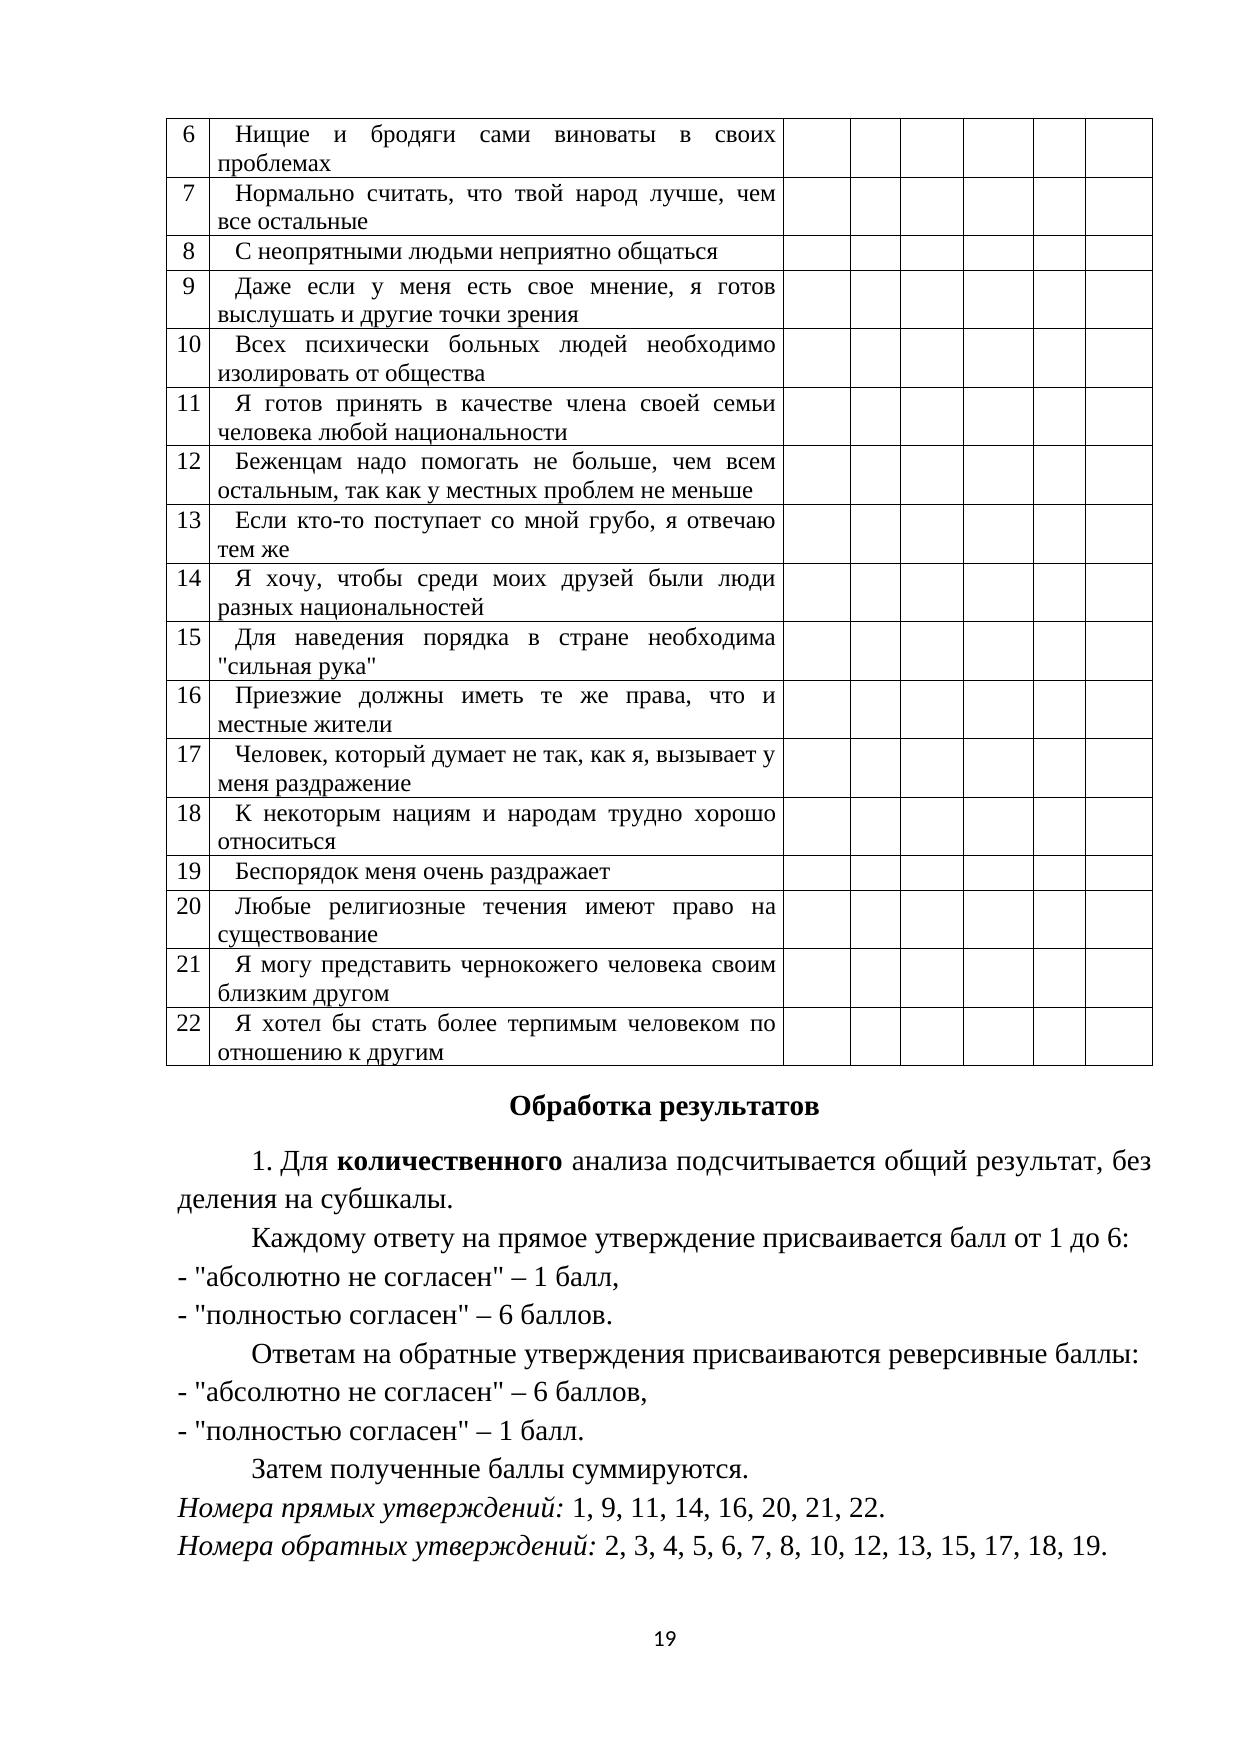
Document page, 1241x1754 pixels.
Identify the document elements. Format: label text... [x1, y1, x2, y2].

table_cell [1034, 446, 1085, 504]
table_cell [1086, 178, 1152, 235]
table_cell 22 [167, 1008, 209, 1065]
table_cell [901, 236, 963, 270]
table_cell [784, 949, 850, 1007]
table_cell Беспорядок меня очень раздражает [210, 856, 783, 890]
table_cell 9 [167, 271, 209, 328]
table_cell Даже если у меня есть свое мнение, я готов выслушать и другие точки зрения [210, 271, 783, 328]
table_cell [1034, 564, 1085, 621]
table_cell [784, 271, 850, 328]
table_cell [851, 564, 900, 621]
table_cell Я могу представить чернокожего человека своим близким другом [210, 949, 783, 1007]
table_cell [1034, 388, 1085, 445]
table_cell [1034, 271, 1085, 328]
table_cell [901, 564, 963, 621]
table_cell [901, 891, 963, 948]
table_cell 20 [167, 891, 209, 948]
table_cell [851, 236, 900, 270]
table_cell [1086, 271, 1152, 328]
table_cell [964, 329, 1033, 387]
table_cell [784, 681, 850, 738]
text Номера обратных утверждений: 2, 3, 4, 5, 6, 7, 8, 10, 12, 13, 15, 17, 18, 19. [177, 1528, 1152, 1562]
table_cell [1034, 856, 1085, 890]
table_cell [1034, 329, 1085, 387]
table_cell [851, 681, 900, 738]
table_cell К некоторым нациям и народам трудно хорошо относиться [210, 798, 783, 855]
table_cell [851, 505, 900, 562]
table_cell Всех психически больных людей необходимо изолировать от общества [210, 329, 783, 387]
table_cell [784, 856, 850, 890]
table_cell 11 [167, 388, 209, 445]
table_cell Если кто-то поступает со мной грубо, я отвечаю тем же [210, 505, 783, 562]
table_cell С неопрятными людьми неприятно общаться [210, 236, 783, 270]
table_cell [784, 446, 850, 504]
table_cell [1086, 891, 1152, 948]
table_cell [784, 236, 850, 270]
table_cell 12 [167, 446, 209, 504]
table_cell [901, 856, 963, 890]
table_cell [1034, 236, 1085, 270]
table_cell 14 [167, 564, 209, 621]
table_cell [784, 564, 850, 621]
table_cell Нищие и бродяги сами виноваты в своих проблемах [210, 119, 783, 177]
table_cell [1086, 681, 1152, 738]
table_cell [851, 856, 900, 890]
table_cell [851, 949, 900, 1007]
table_cell [851, 891, 900, 948]
table_cell [1034, 739, 1085, 797]
table_cell [1034, 178, 1085, 235]
table_cell [1034, 505, 1085, 562]
table_cell Я хотел бы стать более терпимым человеком по отношению к другим [210, 1008, 783, 1065]
table_cell [964, 564, 1033, 621]
table_cell [964, 178, 1033, 235]
table_cell [851, 622, 900, 679]
table_cell [901, 949, 963, 1007]
text - "полностью согласен" – 6 баллов. [177, 1297, 1152, 1331]
table_cell 21 [167, 949, 209, 1007]
table_cell [784, 329, 850, 387]
table_cell [964, 1008, 1033, 1065]
table_cell [901, 798, 963, 855]
table_cell 17 [167, 739, 209, 797]
table_cell [851, 329, 900, 387]
table_cell Беженцам надо помогать не больше, чем всем остальным, так как у местных проблем не меньше [210, 446, 783, 504]
table_cell 6 [167, 119, 209, 177]
table_cell [901, 505, 963, 562]
table_cell [901, 329, 963, 387]
table_cell [1086, 622, 1152, 679]
table_cell [851, 119, 900, 177]
table_cell [1086, 798, 1152, 855]
table_cell [964, 949, 1033, 1007]
table_cell [784, 798, 850, 855]
table_cell [964, 798, 1033, 855]
table_cell [1034, 681, 1085, 738]
table_cell [964, 505, 1033, 562]
text Ответам на обратные утверждения присваиваются реверсивные баллы: [177, 1336, 1152, 1369]
table_cell 18 [167, 798, 209, 855]
table_cell [784, 622, 850, 679]
table_cell 7 [167, 178, 209, 235]
table_cell [851, 1008, 900, 1065]
table_cell [1086, 1008, 1152, 1065]
table_cell [901, 739, 963, 797]
table_cell [784, 505, 850, 562]
table_cell [901, 446, 963, 504]
text Каждому ответу на прямое утверждение присваивается балл от 1 до 6: [177, 1220, 1152, 1254]
table_cell [784, 178, 850, 235]
table_cell [784, 891, 850, 948]
text 1. Для количественного анализа подсчитывается общий результат, без деления на субшкалы. [177, 1143, 1152, 1215]
table_cell [901, 681, 963, 738]
table_cell [1034, 119, 1085, 177]
table_cell 16 [167, 681, 209, 738]
table_cell [964, 622, 1033, 679]
table_cell [784, 119, 850, 177]
table_cell Любые религиозные течения имеют право на существование [210, 891, 783, 948]
table_cell Я готов принять в качестве члена своей семьи человека любой национальности [210, 388, 783, 445]
text - "полностью согласен" – 1 балл. [177, 1413, 1152, 1446]
table_cell Приезжие должны иметь те же права, что и местные жители [210, 681, 783, 738]
table_cell Для наведения порядка в стране необходима "сильная рука" [210, 622, 783, 679]
table_cell [964, 119, 1033, 177]
table_cell 19 [167, 856, 209, 890]
text - "абсолютно не согласен" – 1 балл, [177, 1259, 1152, 1292]
table_cell [1034, 891, 1085, 948]
table_cell [1034, 949, 1085, 1007]
table_cell [1086, 446, 1152, 504]
table_cell 8 [167, 236, 209, 270]
table_cell 15 [167, 622, 209, 679]
table_cell [851, 446, 900, 504]
table_cell [1086, 739, 1152, 797]
table_cell [1086, 856, 1152, 890]
table_cell [1086, 119, 1152, 177]
table_cell [901, 1008, 963, 1065]
table_cell [1086, 564, 1152, 621]
table_cell [964, 271, 1033, 328]
table_cell [901, 622, 963, 679]
table_cell [1034, 622, 1085, 679]
table_cell [851, 739, 900, 797]
table_cell [964, 388, 1033, 445]
table_cell [851, 798, 900, 855]
table_cell [784, 388, 850, 445]
table_cell [964, 891, 1033, 948]
table_cell [784, 739, 850, 797]
table_cell [851, 388, 900, 445]
table_cell 13 [167, 505, 209, 562]
table_cell [1034, 798, 1085, 855]
table_cell [1086, 505, 1152, 562]
table_cell [1086, 329, 1152, 387]
table_cell [964, 856, 1033, 890]
text Затем полученные баллы суммируются. [177, 1451, 1152, 1485]
table_cell [901, 119, 963, 177]
table_cell [901, 388, 963, 445]
table_cell [964, 236, 1033, 270]
table_cell [851, 178, 900, 235]
table_cell [1086, 388, 1152, 445]
table_cell [784, 1008, 850, 1065]
table_cell [1034, 1008, 1085, 1065]
table_cell Я хочу, чтобы среди моих друзей были люди разных национальностей [210, 564, 783, 621]
table_cell [901, 271, 963, 328]
table_cell [851, 271, 900, 328]
table_cell [964, 739, 1033, 797]
table_cell Нормально считать, что твой народ лучше, чем все остальные [210, 178, 783, 235]
table_cell Человек, который думает не так, как я, вызывает у меня раздражение [210, 739, 783, 797]
table_cell [964, 446, 1033, 504]
table_cell [1086, 949, 1152, 1007]
text Номера прямых утверждений: 1, 9, 11, 14, 16, 20, 21, 22. [177, 1490, 1152, 1523]
table_cell [901, 178, 963, 235]
table_cell [964, 681, 1033, 738]
text - "абсолютно не согласен" – 6 баллов, [177, 1374, 1152, 1408]
text Обработка результатов [177, 1088, 1152, 1122]
table_cell [1086, 236, 1152, 270]
table_cell 10 [167, 329, 209, 387]
